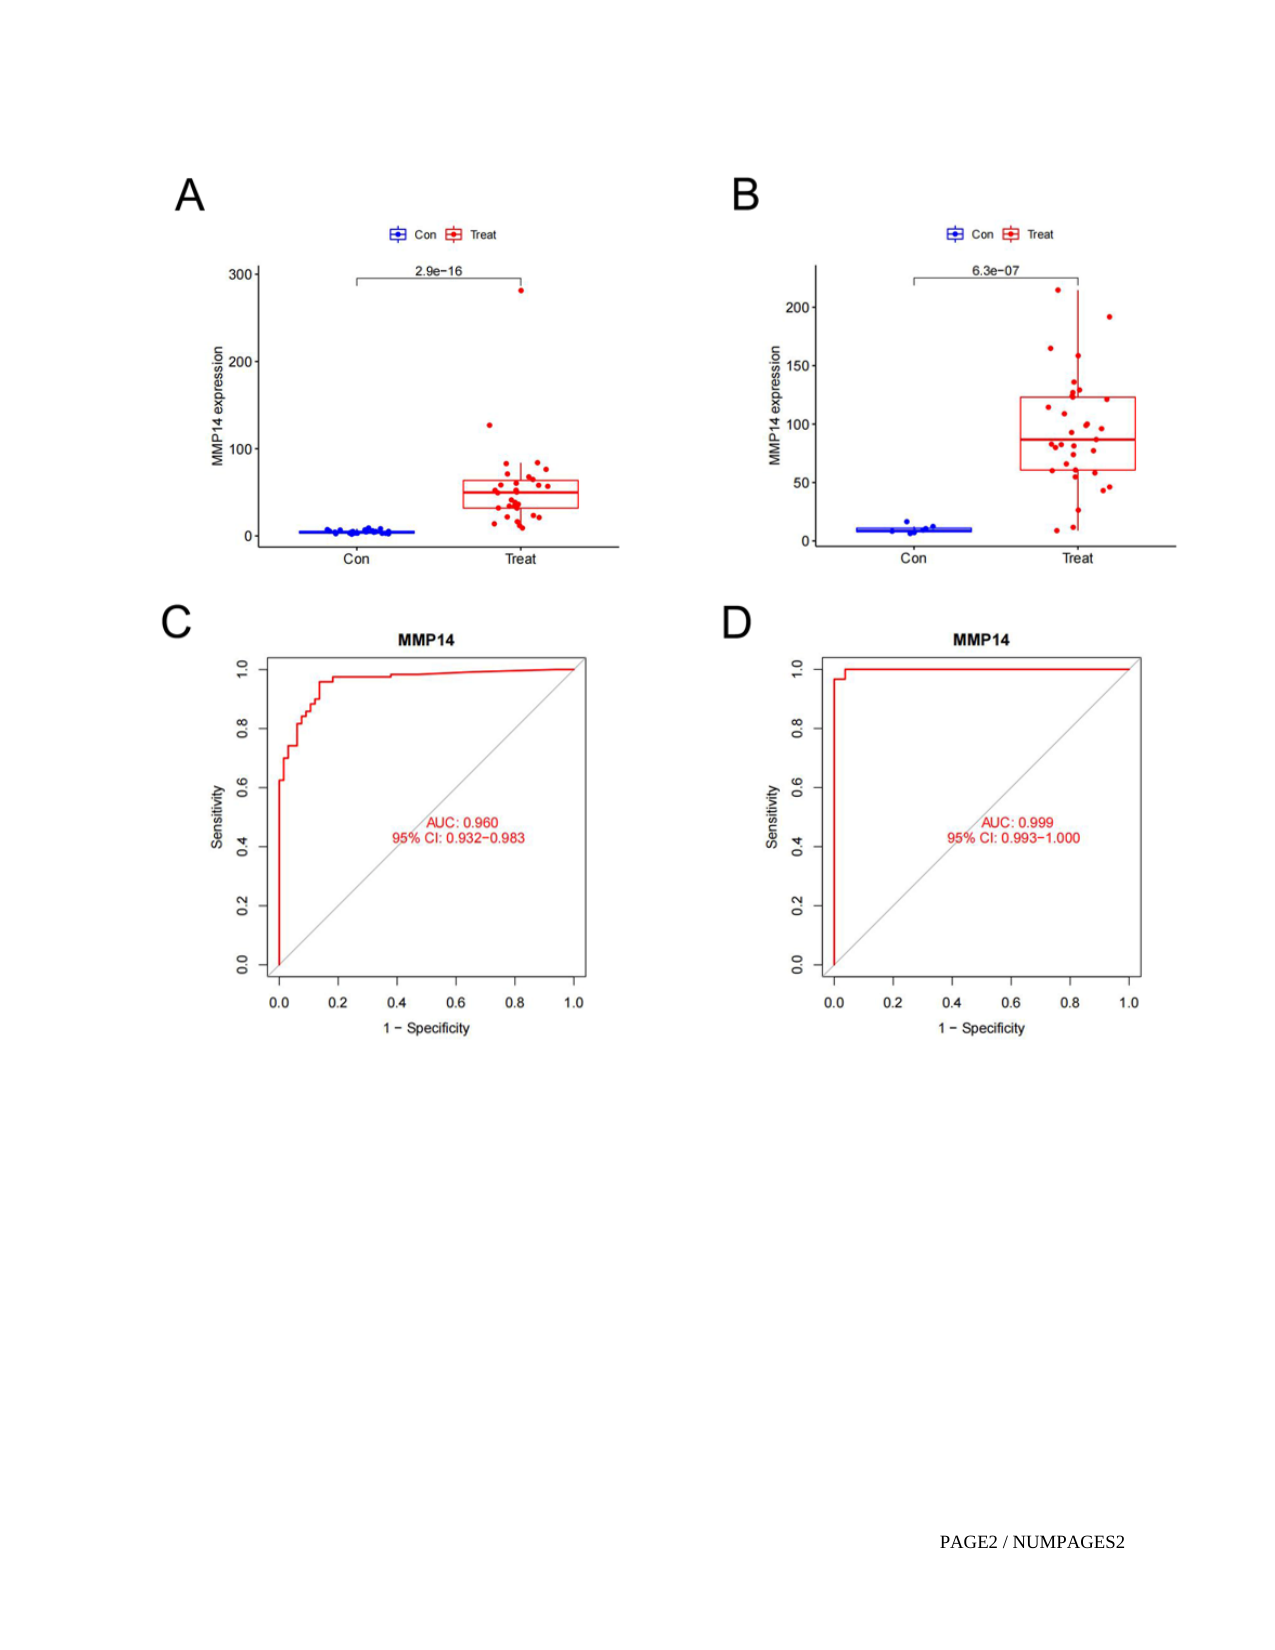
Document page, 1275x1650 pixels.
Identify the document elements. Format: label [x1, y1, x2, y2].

picture [150, 150, 1190, 578]
picture [150, 592, 1183, 1041]
